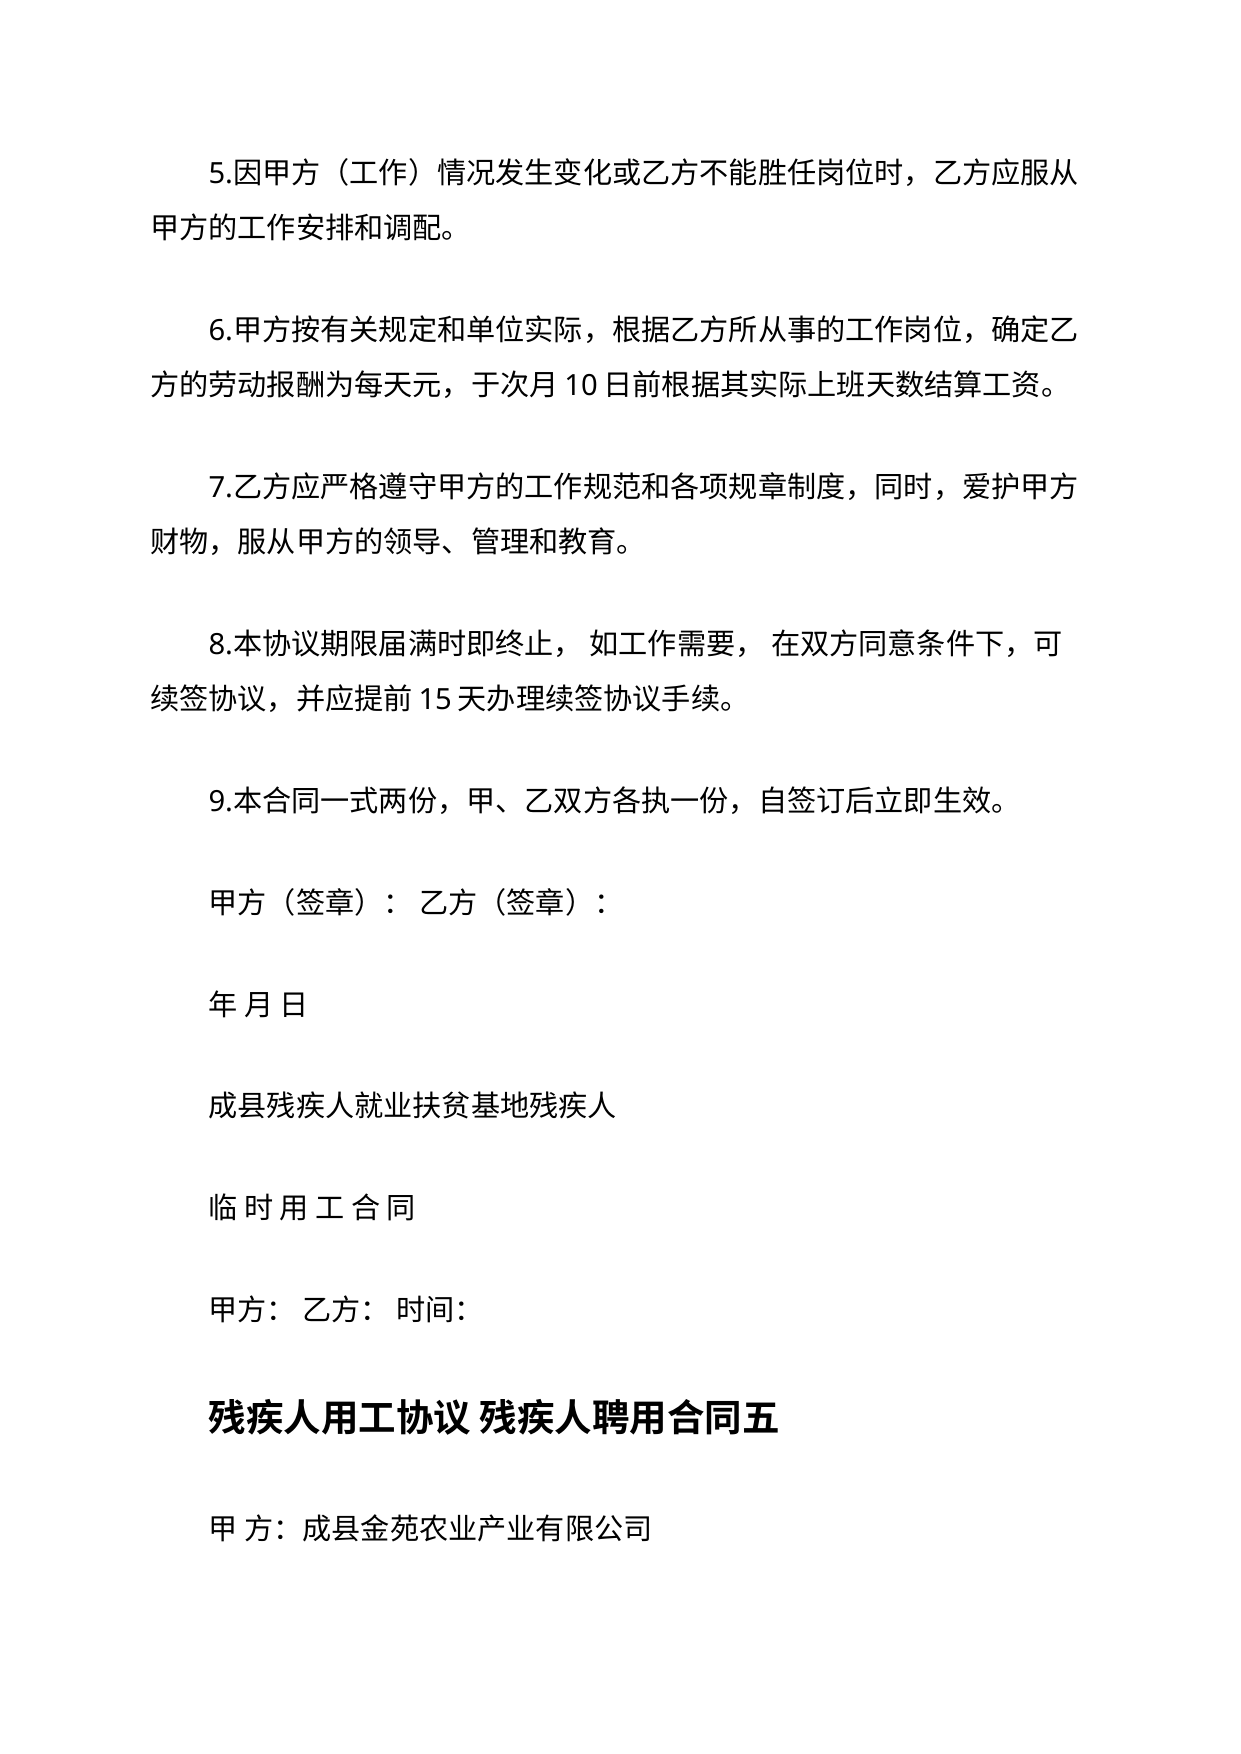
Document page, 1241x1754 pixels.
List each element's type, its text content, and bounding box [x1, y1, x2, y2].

text 残疾人用工协议 残疾人聘用合同五 [150, 1388, 1090, 1443]
text 年 月 日 [150, 981, 1090, 1023]
text 7.乙方应严格遵守甲方的工作规范和各项规章制度，同时，爱护甲方财物，服从甲方的领导、管理和教育。 [150, 464, 1090, 561]
text 甲方（签章）： 乙方（签章）： [150, 879, 1090, 922]
text 甲 方：成县金苑农业产业有限公司 [150, 1506, 1090, 1548]
text 5.因甲方（工作）情况发生变化或乙方不能胜任岗位时，乙方应服从甲方的工作安排和调配。 [150, 150, 1090, 247]
text 临 时 用 工 合 同 [150, 1185, 1090, 1227]
text 8.本协议期限届满时即终止， 如工作需要， 在双方同意条件下，可续签协议，并应提前15天办理续签协议手续。 [150, 621, 1090, 718]
text 甲方： 乙方： 时间： [150, 1287, 1090, 1329]
text 6.甲方按有关规定和单位实际，根据乙方所从事的工作岗位，确定乙方的劳动报酬为每天元，于次月10日前根据其实际上班天数结算工资。 [150, 307, 1090, 404]
text 成县残疾人就业扶贫基地残疾人 [150, 1083, 1090, 1125]
text 9.本合同一式两份，甲、乙双方各执一份，自签订后立即生效。 [150, 777, 1090, 820]
